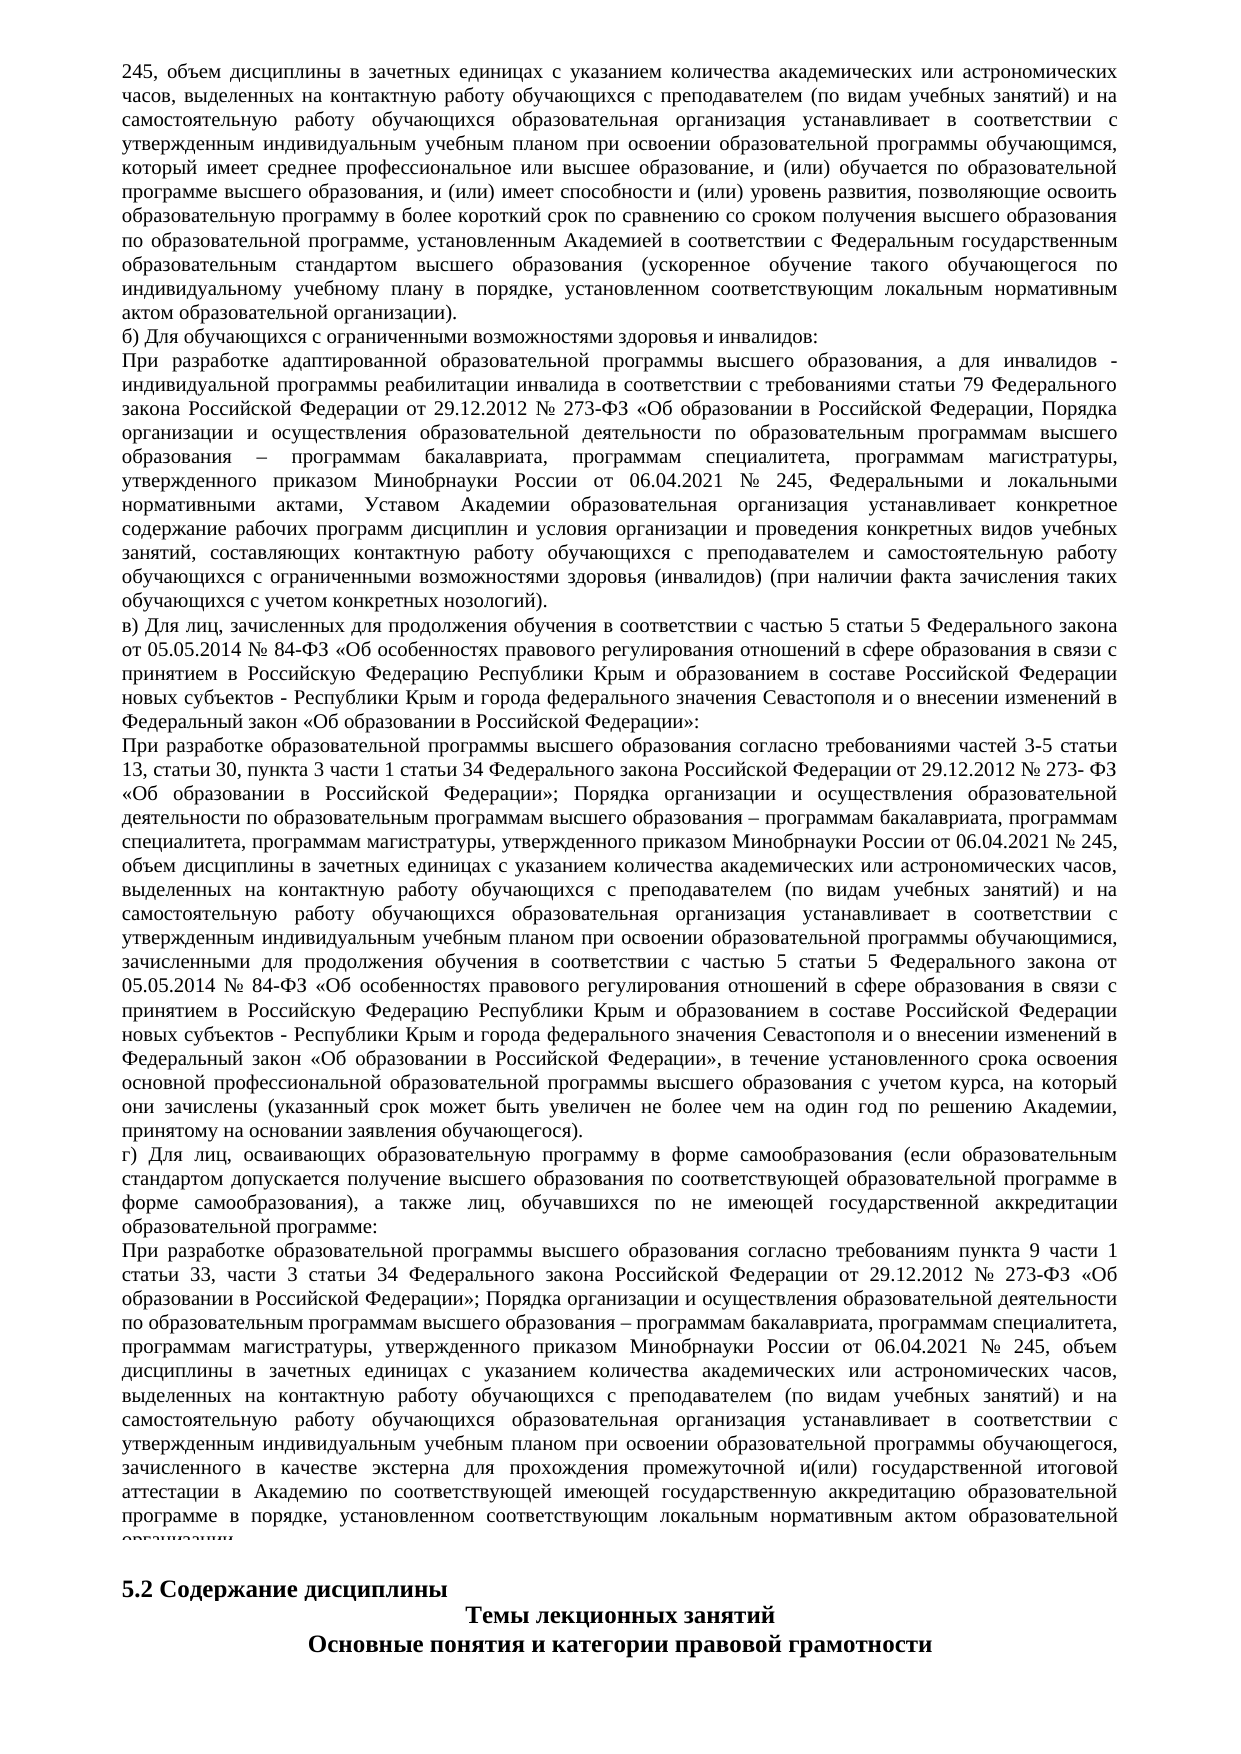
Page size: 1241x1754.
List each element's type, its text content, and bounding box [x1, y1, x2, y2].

table_header 245, объем дисциплины в зачетных единицах с указанием количества академических или астрономических часов, выделенных на контактную работу обучающихся с преподавателем (по видам учебных занятий) и на самостоятельную работу обучающихся образовательная организация устанавливает в соответствии с утвержденным индивидуальным учебным планом при освоении образовательной программы обучающимся, который имеет среднее профессиональное или высшее образование, и (или) обучается по образовательной программе высшего образования, и (или) имеет способности и (или) уровень развития, позволяющие освоить образовательную программу в более короткий срок по сравнению со сроком получения высшего образования по образовательной программе, установленным Академией в соответствии с Федеральным государственным образовательным стандартом высшего образования (ускоренное обучение такого обучающегося по индивидуальному учебному плану в порядке, установленном соответствующим локальным нормативным актом образовательной организации). б) Для обучающихся с ограниченными возможностями здоровья и инвалидов: При разработке адаптированной образовательной программы высшего образования, а для инвалидов - индивидуальной программы реабилитации инвалида в соответствии с требованиями статьи 79 Федерального закона Российской Федерации от 29.12.2012 № 273-ФЗ «Об образовании в Российской Федерации, Порядка организации и осуществления образовательной деятельности по образовательным программам высшего образования – программам бакалавриата, программам специалитета, программам магистратуры, утвержденного приказом Минобрнауки России от 06.04.2021 № 245, Федеральными и локальными нормативными актами, Уставом Академии образовательная организация устанавливает конкретное содержание рабочих программ дисциплин и условия организации и проведения конкретных видов учебных занятий, составляющих контактную работу обучающихся с преподавателем и самостоятельную работу обучающихся с ограниченными возможностями здоровья (инвалидов) (при наличии факта зачисления таких обучающихся с учетом конкретных нозологий). в) Для лиц, зачисленных для продолжения обучения в соответствии с частью 5 статьи 5 Федерального закона от 05.05.2014 № 84-ФЗ «Об особенностях правового регулирования отношений в сфере образования в связи с принятием в Российскую Федерацию Республики Крым и образованием в составе Российской Федерации новых субъектов - Республики Крым и города федерального значения Севастополя и о внесении изменений в Федеральный закон «Об образовании в Российской Федерации»: При разработке образовательной программы высшего образования согласно требованиями частей 3-5 статьи 13, статьи 30, пункта 3 части 1 статьи 34 Федерального закона Российской Федерации от 29.12.2012 № 273- ФЗ «Об образовании в Российской Федерации»; Порядка организации и осуществления образовательной деятельности по образовательным программам высшего образования – программам бакалавриата, программам специалитета, программам магистратуры, утвержденного приказом Минобрнауки России от 06.04.2021 № 245, объем дисциплины в зачетных единицах с указанием количества академических или астрономических часов, выделенных на контактную работу обучающихся с преподавателем (по видам учебных занятий) и на самостоятельную работу обучающихся образовательная организация устанавливает в соответствии с утвержденным индивидуальным учебным планом при освоении образовательной программы обучающимися, зачисленными для продолжения обучения в соответствии с частью 5 статьи 5 Федерального закона от 05.05.2014 № 84-ФЗ «Об особенностях правового регулирования отношений в сфере образования в связи с принятием в Российскую Федерацию Республики Крым и образованием в составе Российской Федерации новых субъектов - Республики Крым и города федерального значения Севастополя и о внесении изменений в Федеральный закон «Об образовании в Российской Федерации», в течение установленного срока освоения основной профессиональной образовательной программы высшего образования с учетом курса, на который они зачислены (указанный срок может быть увеличен не более чем на один год по решению Академии, принятому на основании заявления обучающегося). г) Для лиц, осваивающих образовательную программу в форме самообразования (если образовательным стандартом допускается получение высшего образования по соответствующей образовательной программе в форме самообразования), а также лиц, обучавшихся по не имеющей государственной аккредитации образовательной программе: При разработке образовательной программы высшего образования согласно требованиям пункта 9 части 1 статьи 33, части 3 статьи 34 Федерального закона Российской Федерации от 29.12.2012 № 273-ФЗ «Об образовании в Российской Федерации»; Порядка организации и осуществления образовательной деятельности по образовательным программам высшего образования – программам бакалавриата, программам специалитета, программам магистратуры, утвержденного приказом Минобрнауки России от 06.04.2021 № 245, объем дисциплины в зачетных единицах с указанием количества академических или астрономических часов, выделенных на контактную работу обучающихся с преподавателем (по видам учебных занятий) и на самостоятельную работу обучающихся образовательная организация устанавливает в соответствии с утвержденным индивидуальным учебным планом при освоении образовательной программы обучающегося, зачисленного в качестве экстерна для прохождения промежуточной и(или) государственной итоговой аттестации в Академию по соответствующей имеющей государственную аккредитацию образовательной программе в порядке, установленном соответствующим локальным нормативным актом образовательной организации. [118, 59, 1122, 1539]
table_cell Темы лекционных занятий [118, 1601, 1122, 1629]
table_cell Основные понятия и категории правовой грамотности [118, 1629, 1122, 1661]
table_cell 5.2 Содержание дисциплины [118, 1540, 1122, 1601]
